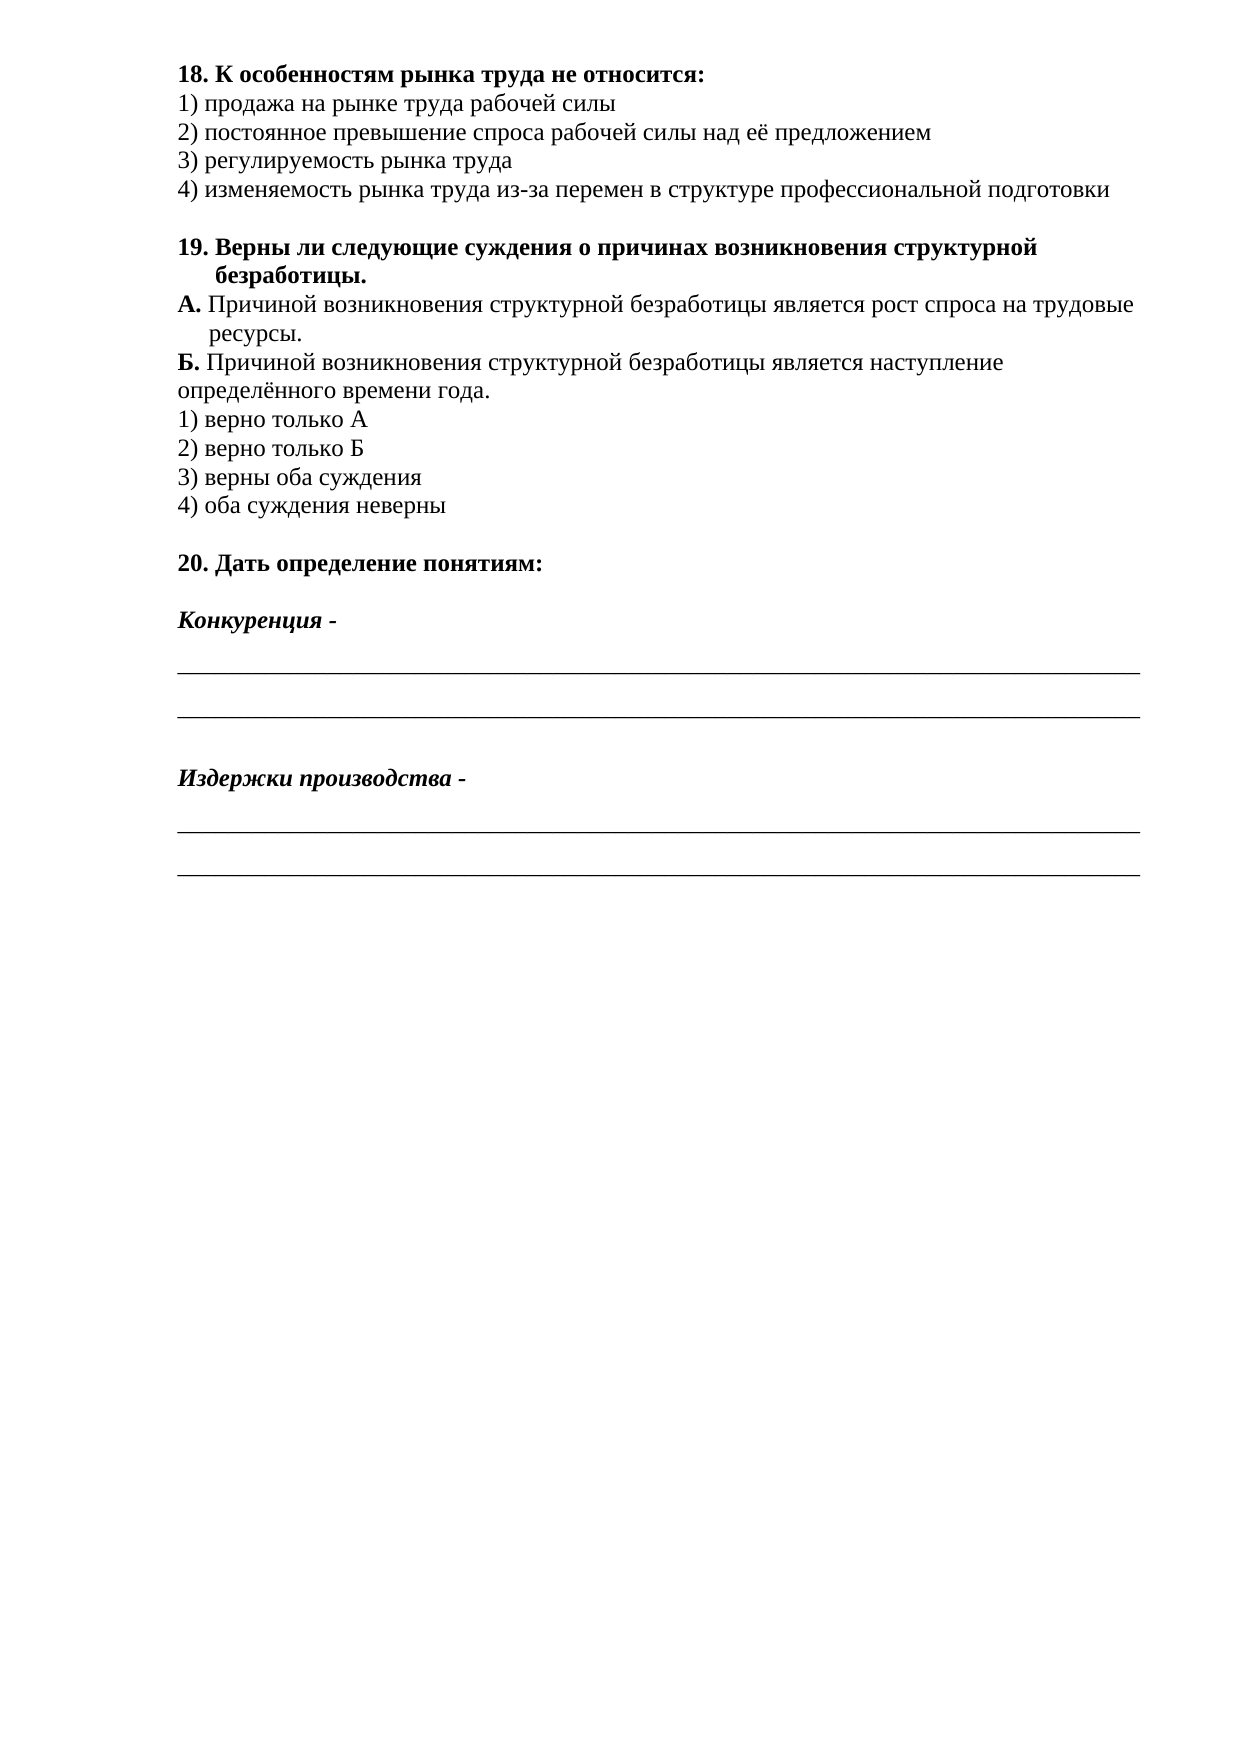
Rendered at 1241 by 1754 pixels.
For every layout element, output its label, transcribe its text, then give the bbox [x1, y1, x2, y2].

text _____________________________________________________________________________ [177, 692, 1152, 720]
text _____________________________________________________________________________ [177, 850, 1152, 878]
text безработицы. [177, 260, 1152, 289]
text Издержки производства - _____________________________________________________________________________ [177, 763, 1152, 835]
text 20. Дать определение понятиям: [177, 548, 1152, 577]
text ресурсы. Б. Причиной возникновения структурной безработицы является наступление определённого времени года. [177, 318, 1152, 404]
text 19. Верны ли следующие суждения о причинах возникновения структурной [177, 232, 1152, 260]
text 18. К особенностям рынка труда не относится: [177, 59, 1152, 88]
text А. Причиной возникновения структурной безработицы является рост спроса на трудовые [177, 289, 1152, 318]
text 1) продажа на рынке труда рабочей силы 2) постоянное превышение спроса рабочей силы над её предложением 3) регулируемость рынка труда 4) изменяемость рынка труда из-за перемен в структуре профессиональной подготовки [177, 88, 1152, 203]
text 1) верно только А 2) верно только Б 3) верны оба суждения 4) оба суждения неверны [177, 404, 1152, 519]
text Конкуренция - _____________________________________________________________________________ [177, 605, 1152, 677]
